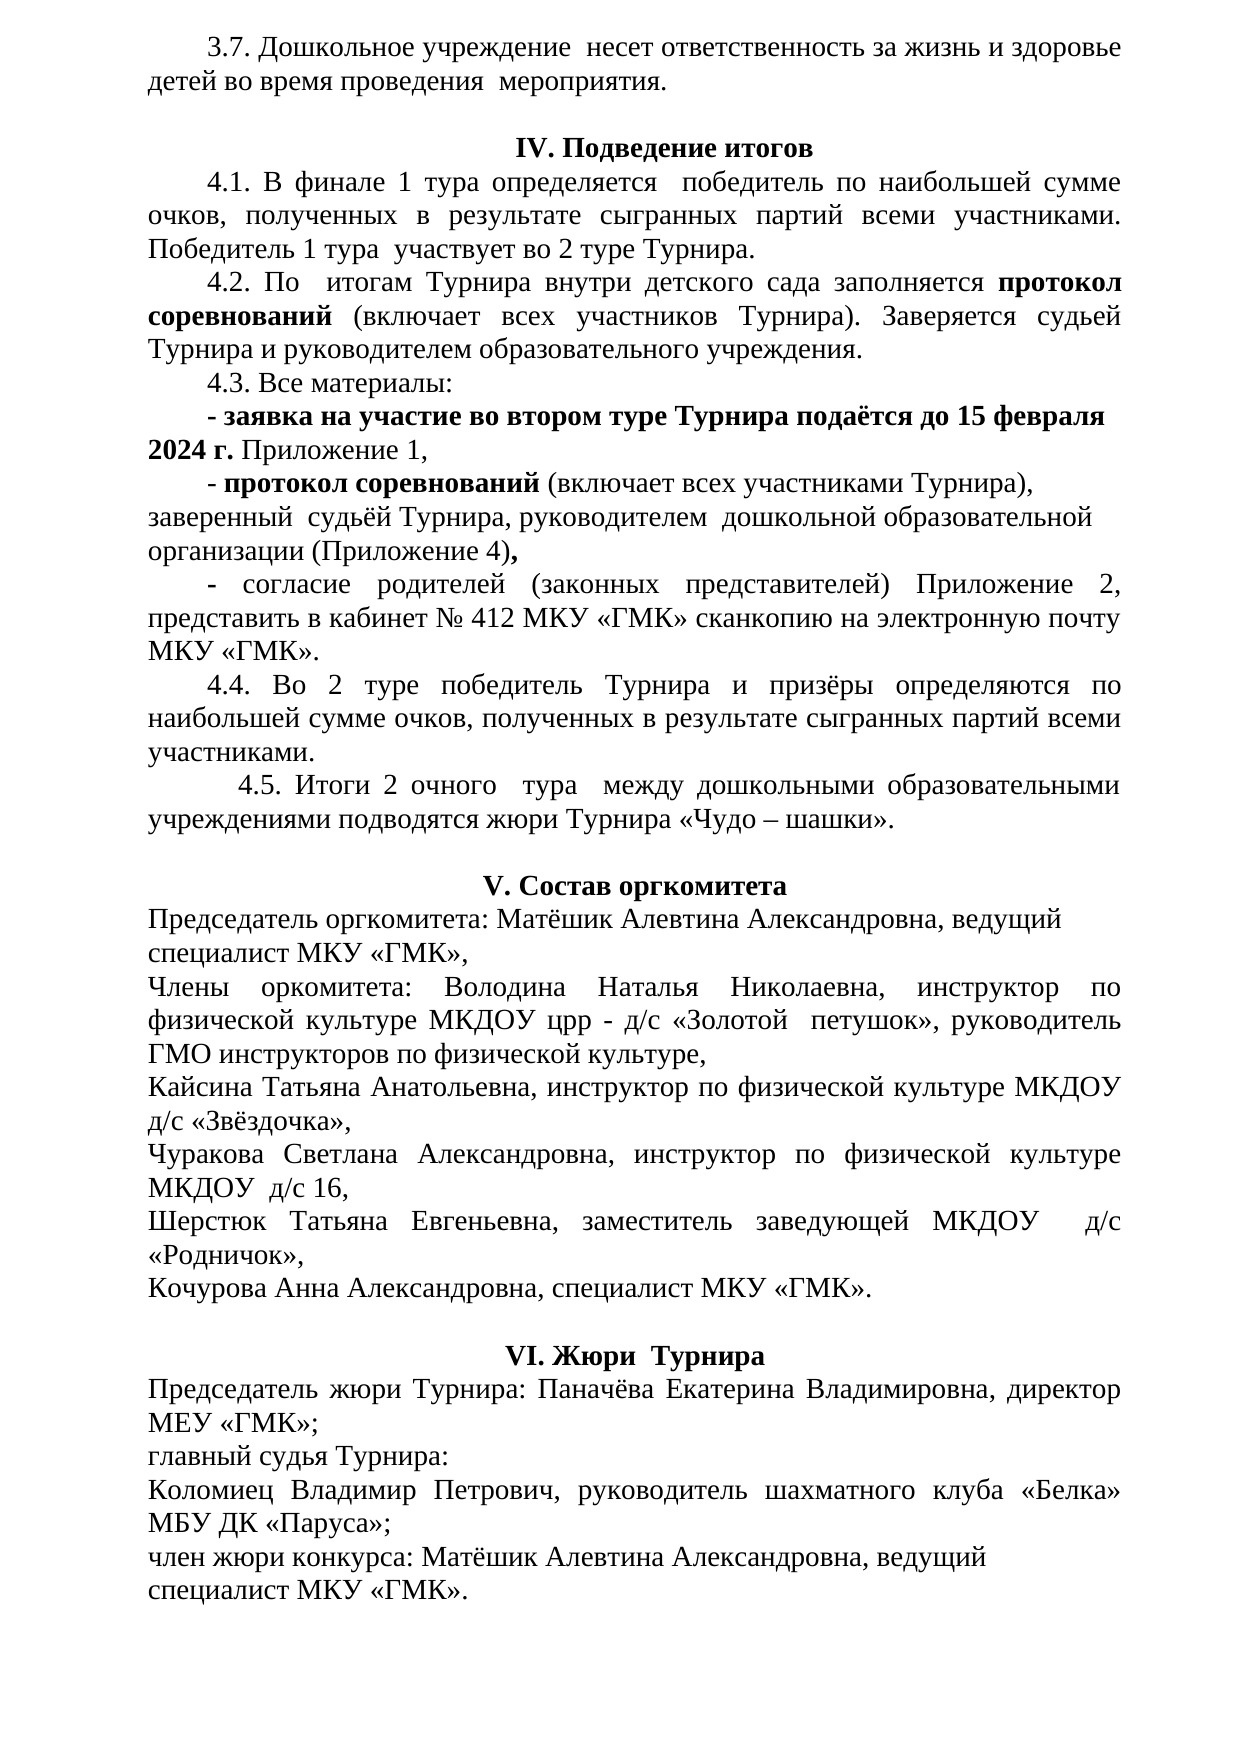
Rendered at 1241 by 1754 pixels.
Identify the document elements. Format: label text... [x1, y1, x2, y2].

text член жюри конкурса: Матёшик Алевтина Александровна, ведущий [148, 1539, 1122, 1572]
text Председатель оргкомитета: Матёшик Алевтина Александровна, ведущий [148, 902, 1122, 935]
text специалист МКУ «ГМК», [148, 935, 1122, 969]
text Кайсина Татьяна Анатольевна, инструктор по физической культуре МКДОУ д/с «Звёздочка», [148, 1069, 1122, 1136]
text Председатель жюри Турнира: Паначёва Екатерина Владимировна, директор МЕУ «ГМК»; [148, 1371, 1122, 1438]
text IV. Подведение итогов [148, 130, 1122, 164]
text VI. Жюри Турнира [148, 1338, 1122, 1371]
text 4.5. Итоги 2 очного тура между дошкольными образовательными учреждениями подводятся жюри Турнира «Чудо – шашки». [148, 767, 1122, 834]
text 4.2. По итогам Турнира внутри детского сада заполняется протокол соревнований (включает всех участников Турнира). Заверяется судьей Турнира и руководителем образовательного учреждения. [148, 264, 1122, 365]
text Члены оркомитета: Володина Наталья Николаевна, инструктор по физической культуре МКДОУ црр - д/с «Золотой петушок», руководитель ГМО инструкторов по физической культуре, [148, 969, 1122, 1069]
text - согласие родителей (законных представителей) Приложение 2, представить в кабинет № 412 МКУ «ГМК» сканкопию на электронную почту МКУ «ГМК». [148, 566, 1122, 667]
text специалист МКУ «ГМК». [148, 1572, 1122, 1606]
text - протокол соревнований (включает всех участниками Турнира), заверенный судьёй Турнира, руководителем дошкольной образовательной организации (Приложение 4), [148, 466, 1122, 566]
text 4.4. Во 2 туре победитель Турнира и призёры определяются по наибольшей сумме очков, полученных в результате сыгранных партий всеми участниками. [148, 667, 1122, 767]
text Коломиец Владимир Петрович, руководитель шахматного клуба «Белка» МБУ ДК «Паруса»; [148, 1472, 1122, 1539]
text 3.7. Дошкольное учреждение несет ответственность за жизнь и здоровье детей во время проведения мероприятия. [148, 29, 1122, 97]
text Шерстюк Татьяна Евгеньевна, заместитель заведующей МКДОУ д/с «Родничок», [148, 1203, 1122, 1271]
text 4.1. В финале 1 тура определяется победитель по наибольшей сумме очков, полученных в результате сыгранных партий всеми участниками. Победитель 1 тура участвует во 2 туре Турнира. [148, 164, 1122, 264]
text Чуракова Светлана Александровна, инструктор по физической культуре МКДОУ д/с 16, [148, 1136, 1122, 1203]
text Кочурова Анна Александровна, специалист МКУ «ГМК». [148, 1271, 1122, 1304]
text главный судья Турнира: [148, 1438, 1122, 1472]
text - заявка на участие во втором туре Турнира подаётся до 15 февраля 2024 г. Приложение 1, [148, 398, 1122, 466]
text V. Состав оргкомитета [148, 868, 1122, 902]
text 4.3. Все материалы: [148, 365, 1122, 398]
